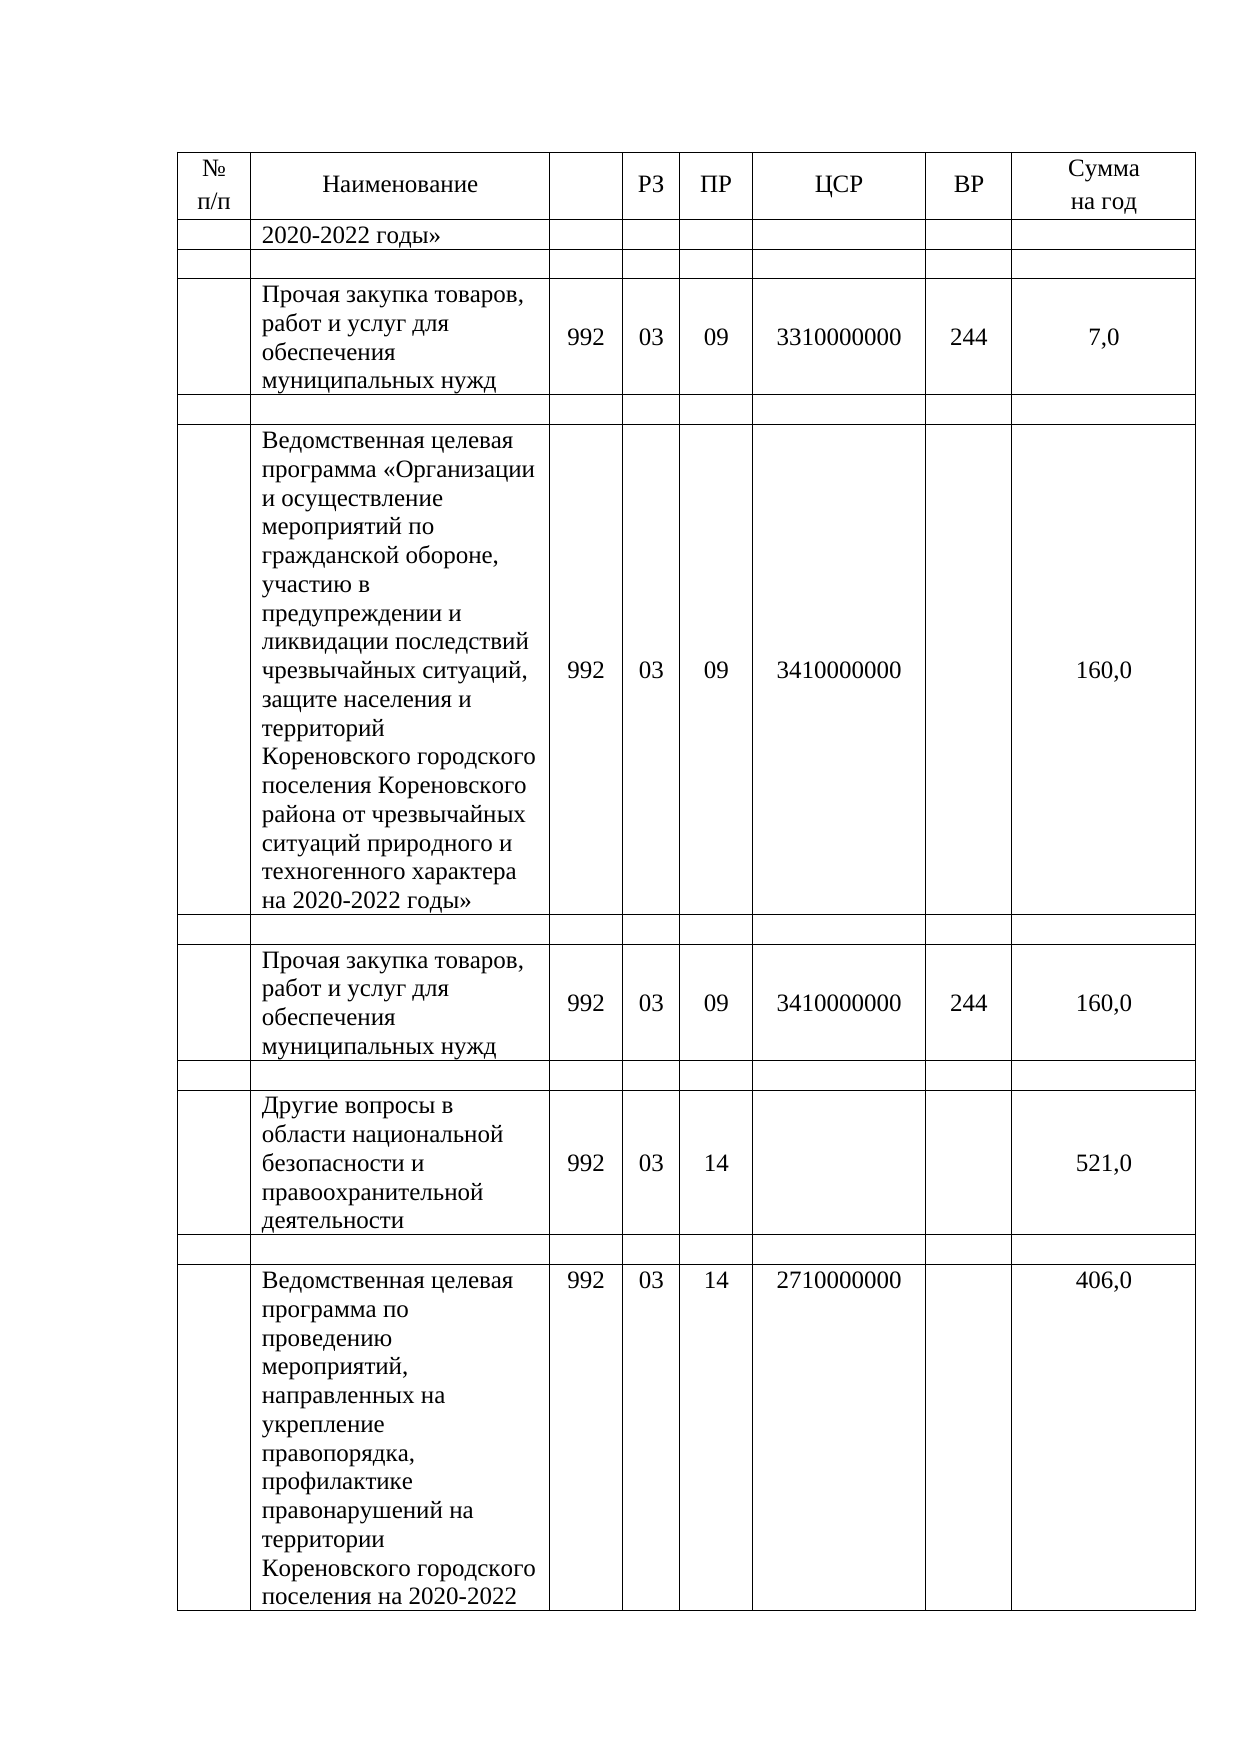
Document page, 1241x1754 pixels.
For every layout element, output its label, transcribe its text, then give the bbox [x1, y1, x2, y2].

table_header ВР [926, 153, 1011, 219]
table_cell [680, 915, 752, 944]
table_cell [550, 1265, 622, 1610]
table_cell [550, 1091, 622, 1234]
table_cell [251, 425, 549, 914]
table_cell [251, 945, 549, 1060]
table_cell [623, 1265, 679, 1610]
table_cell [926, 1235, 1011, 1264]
table_header ЦСР [753, 153, 925, 219]
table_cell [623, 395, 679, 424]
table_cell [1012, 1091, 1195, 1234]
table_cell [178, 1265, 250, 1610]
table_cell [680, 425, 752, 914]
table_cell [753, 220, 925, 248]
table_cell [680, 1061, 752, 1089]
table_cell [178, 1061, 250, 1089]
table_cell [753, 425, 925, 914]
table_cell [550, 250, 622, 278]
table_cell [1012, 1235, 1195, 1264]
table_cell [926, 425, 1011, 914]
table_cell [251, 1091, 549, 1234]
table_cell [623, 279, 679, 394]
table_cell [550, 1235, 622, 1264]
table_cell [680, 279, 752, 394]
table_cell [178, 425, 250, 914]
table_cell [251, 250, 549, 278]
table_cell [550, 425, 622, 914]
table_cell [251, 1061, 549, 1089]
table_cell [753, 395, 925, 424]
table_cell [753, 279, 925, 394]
table_header Наименование [251, 153, 549, 219]
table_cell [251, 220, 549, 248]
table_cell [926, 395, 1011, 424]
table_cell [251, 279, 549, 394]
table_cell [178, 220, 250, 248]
table_header Сумма на год [1012, 153, 1195, 219]
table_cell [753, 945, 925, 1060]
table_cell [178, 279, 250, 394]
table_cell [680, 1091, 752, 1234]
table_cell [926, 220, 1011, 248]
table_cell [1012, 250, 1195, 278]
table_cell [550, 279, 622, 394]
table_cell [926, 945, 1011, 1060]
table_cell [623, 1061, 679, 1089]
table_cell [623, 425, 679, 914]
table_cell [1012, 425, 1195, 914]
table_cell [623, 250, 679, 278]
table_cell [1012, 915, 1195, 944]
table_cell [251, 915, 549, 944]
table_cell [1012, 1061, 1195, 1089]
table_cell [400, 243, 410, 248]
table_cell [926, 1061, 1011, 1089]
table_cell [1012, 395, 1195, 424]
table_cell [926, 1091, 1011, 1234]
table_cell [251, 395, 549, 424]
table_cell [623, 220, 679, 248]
table_header № п/п [178, 153, 250, 219]
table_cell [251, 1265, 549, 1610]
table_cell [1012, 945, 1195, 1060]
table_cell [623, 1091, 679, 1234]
table_header [550, 153, 622, 219]
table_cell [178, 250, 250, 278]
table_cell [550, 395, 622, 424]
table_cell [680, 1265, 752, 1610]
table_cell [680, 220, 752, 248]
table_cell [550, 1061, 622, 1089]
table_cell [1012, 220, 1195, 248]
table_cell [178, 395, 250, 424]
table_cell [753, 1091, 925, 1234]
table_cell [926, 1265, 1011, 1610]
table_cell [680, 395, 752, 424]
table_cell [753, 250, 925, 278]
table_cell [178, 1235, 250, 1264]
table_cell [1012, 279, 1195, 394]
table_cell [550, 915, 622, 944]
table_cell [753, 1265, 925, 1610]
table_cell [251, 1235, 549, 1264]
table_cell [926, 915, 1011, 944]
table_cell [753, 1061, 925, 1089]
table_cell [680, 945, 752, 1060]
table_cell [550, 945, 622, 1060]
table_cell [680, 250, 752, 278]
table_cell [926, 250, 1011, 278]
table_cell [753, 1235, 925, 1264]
table_header РЗ [623, 153, 679, 219]
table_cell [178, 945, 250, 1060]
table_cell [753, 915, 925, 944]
table_header ПР [680, 153, 752, 219]
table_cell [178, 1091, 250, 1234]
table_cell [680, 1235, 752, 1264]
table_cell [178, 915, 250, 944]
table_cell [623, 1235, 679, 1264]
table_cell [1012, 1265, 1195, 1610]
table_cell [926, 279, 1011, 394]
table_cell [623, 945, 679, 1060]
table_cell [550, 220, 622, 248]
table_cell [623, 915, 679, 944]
